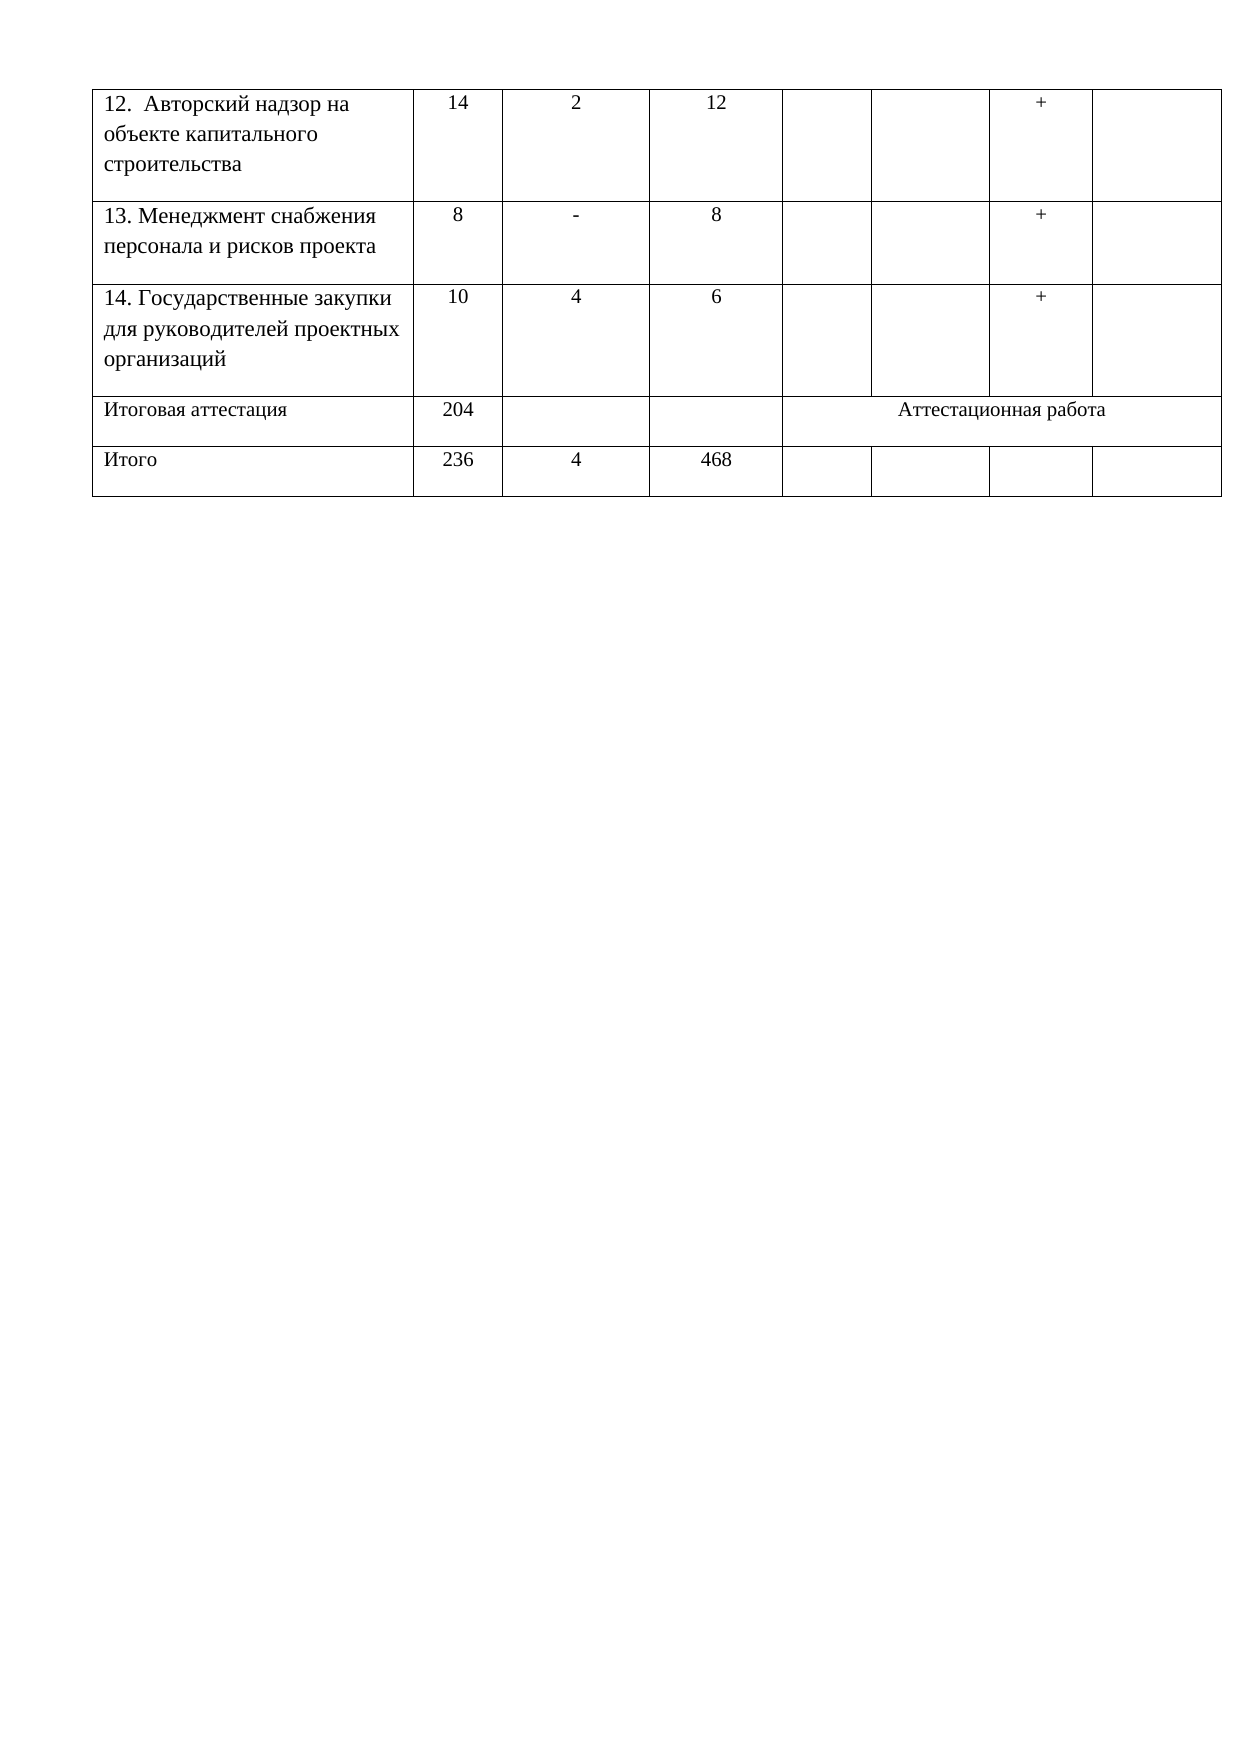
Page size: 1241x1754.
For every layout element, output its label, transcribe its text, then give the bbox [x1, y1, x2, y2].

table_cell 4 [503, 285, 649, 396]
table_cell [1093, 202, 1221, 283]
table_cell [783, 285, 871, 396]
table_cell 40 [503, 447, 649, 496]
table_cell 204 [414, 397, 502, 446]
table_cell 468 [650, 447, 782, 496]
table_cell Аттестационная работа [783, 397, 1221, 446]
table_cell [650, 397, 782, 446]
table_cell 2 [503, 90, 649, 201]
table_cell 6 [650, 285, 782, 396]
table_cell 8 [650, 202, 782, 283]
table_cell [783, 202, 871, 283]
table_cell [872, 90, 989, 201]
table_cell [872, 285, 989, 396]
table_cell [1093, 447, 1221, 496]
table_cell 13. Менеджмент снабжения персонала и рисков проекта [93, 202, 413, 283]
table_cell [783, 90, 871, 201]
table_cell + [990, 90, 1092, 201]
table_cell 12 [650, 90, 782, 201]
table_cell Итого [93, 447, 413, 496]
table_cell 14 [414, 90, 502, 201]
table_cell 10 [414, 285, 502, 396]
table_cell [872, 202, 989, 283]
table_cell [872, 447, 989, 496]
table_cell Итоговая аттестация [93, 397, 413, 446]
table_cell 12. Авторский надзор на объекте капитального строительства [93, 90, 413, 201]
table_cell 14. Государственные закупки для руководителей проектных организаций [93, 285, 413, 396]
table_cell [783, 447, 871, 496]
table_cell + [990, 202, 1092, 283]
table_cell [503, 397, 649, 446]
table_cell + [990, 285, 1092, 396]
table_cell 508 [414, 447, 502, 496]
table_cell [1093, 90, 1221, 201]
table_cell [990, 447, 1092, 496]
table_cell [1093, 285, 1221, 396]
table_cell - [503, 202, 649, 283]
table_cell 8 [414, 202, 502, 283]
